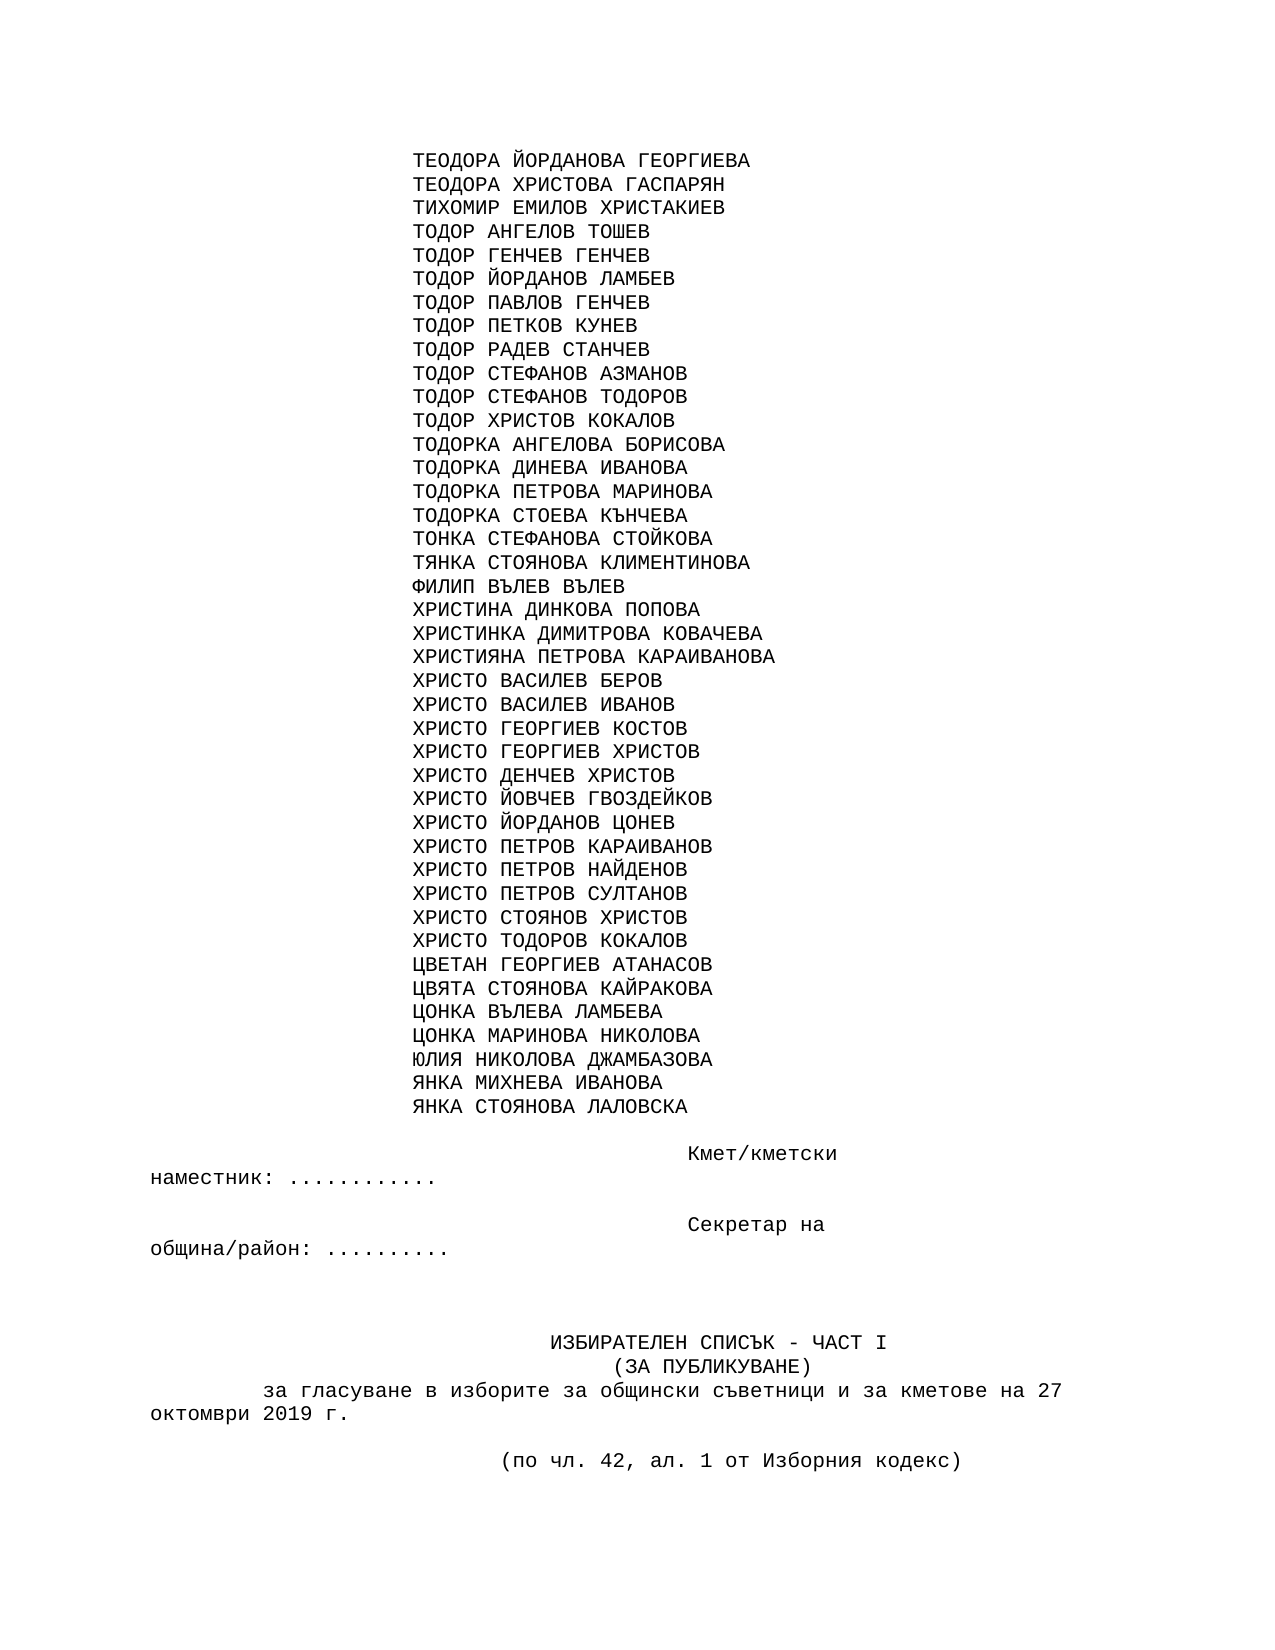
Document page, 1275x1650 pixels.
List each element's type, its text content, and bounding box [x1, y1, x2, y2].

text ТЕОДОРА ХРИСТОВА ГАСПАРЯН [150, 174, 1125, 197]
text ИЗБИРАТЕЛЕН СПИСЪК - ЧАСТ I [150, 1332, 1125, 1356]
text ХРИСТО ТОДОРОВ КОКАЛОВ [150, 930, 1125, 954]
text ТОДОР РАДЕВ СТАНЧЕВ [150, 339, 1125, 363]
text ХРИСТИНА ДИНКОВА ПОПОВА [150, 599, 1125, 623]
text ХРИСТО СТОЯНОВ ХРИСТОВ [150, 907, 1125, 930]
text ХРИСТО ГЕОРГИЕВ ХРИСТОВ [150, 741, 1125, 765]
text ХРИСТО ВАСИЛЕВ БЕРОВ [150, 670, 1125, 694]
text ТОДОРКА СТОЕВА КЪНЧЕВА [150, 505, 1125, 528]
text ТОДОР ПАВЛОВ ГЕНЧЕВ [150, 292, 1125, 316]
text ЦВЯТА СТОЯНОВА КАЙРАКОВА [150, 978, 1125, 1001]
text ЮЛИЯ НИКОЛОВА ДЖАМБАЗОВА [150, 1048, 1125, 1072]
text ФИЛИП ВЪЛЕВ ВЪЛЕВ [150, 576, 1125, 599]
text ТЕОДОРА ЙОРДАНОВА ГЕОРГИЕВА [150, 150, 1125, 174]
text ХРИСТО ЙОРДАНОВ ЦОНЕВ [150, 812, 1125, 836]
text ХРИСТО ПЕТРОВ НАЙДЕНОВ [150, 859, 1125, 883]
text ХРИСТО ПЕТРОВ КАРАИВАНОВ [150, 836, 1125, 859]
text ТЯНКА СТОЯНОВА КЛИМЕНТИНОВА [150, 552, 1125, 576]
text ХРИСТИНКА ДИМИТРОВА КОВАЧЕВА [150, 623, 1125, 647]
text (по чл. 42, ал. 1 от Изборния кодекс) [150, 1451, 1125, 1474]
text ЦВЕТАН ГЕОРГИЕВ АТАНАСОВ [150, 954, 1125, 978]
text ХРИСТИЯНА ПЕТРОВА КАРАИВАНОВА [150, 647, 1125, 670]
text ТОДОР СТЕФАНОВ ТОДОРОВ [150, 386, 1125, 410]
text ТИХОМИР ЕМИЛОВ ХРИСТАКИЕВ [150, 197, 1125, 221]
text ХРИСТО ВАСИЛЕВ ИВАНОВ [150, 694, 1125, 717]
text ТОДОР ПЕТКОВ КУНЕВ [150, 316, 1125, 339]
text ХРИСТО ГЕОРГИЕВ КОСТОВ [150, 717, 1125, 741]
text ЦОНКА МАРИНОВА НИКОЛОВА [150, 1025, 1125, 1048]
text ТОДОР ХРИСТОВ КОКАЛОВ [150, 410, 1125, 434]
text ТОДОР АНГЕЛОВ ТОШЕВ [150, 221, 1125, 244]
text ЯНКА МИХНЕВА ИВАНОВА [150, 1072, 1125, 1096]
text ХРИСТО ЙОВЧЕВ ГВОЗДЕЙКОВ [150, 788, 1125, 812]
text ТОДОРКА ПЕТРОВА МАРИНОВА [150, 481, 1125, 505]
text ТОНКА СТЕФАНОВА СТОЙКОВА [150, 528, 1125, 552]
text ТОДОРКА АНГЕЛОВА БОРИСОВА [150, 434, 1125, 457]
text ЦОНКА ВЪЛЕВА ЛАМБЕВА [150, 1001, 1125, 1025]
text за гласуване в изборите за общински съветници и за кметове на 27 октомври 2019 г. [150, 1379, 1125, 1427]
text ТОДОР ЙОРДАНОВ ЛАМБЕВ [150, 268, 1125, 292]
text ХРИСТО ПЕТРОВ СУЛТАНОВ [150, 883, 1125, 907]
text ТОДОР ГЕНЧЕВ ГЕНЧЕВ [150, 244, 1125, 268]
text ТОДОР СТЕФАНОВ АЗМАНОВ [150, 363, 1125, 386]
text ЯНКА СТОЯНОВА ЛАЛОВСКА [150, 1096, 1125, 1119]
text ХРИСТО ДЕНЧЕВ ХРИСТОВ [150, 765, 1125, 788]
text (ЗА ПУБЛИКУВАНЕ) [150, 1356, 1125, 1379]
text Кмет/кметски наместник: ............ [150, 1143, 1125, 1190]
text Секретар на община/район: .......... [150, 1214, 1125, 1261]
text ТОДОРКА ДИНЕВА ИВАНОВА [150, 457, 1125, 481]
